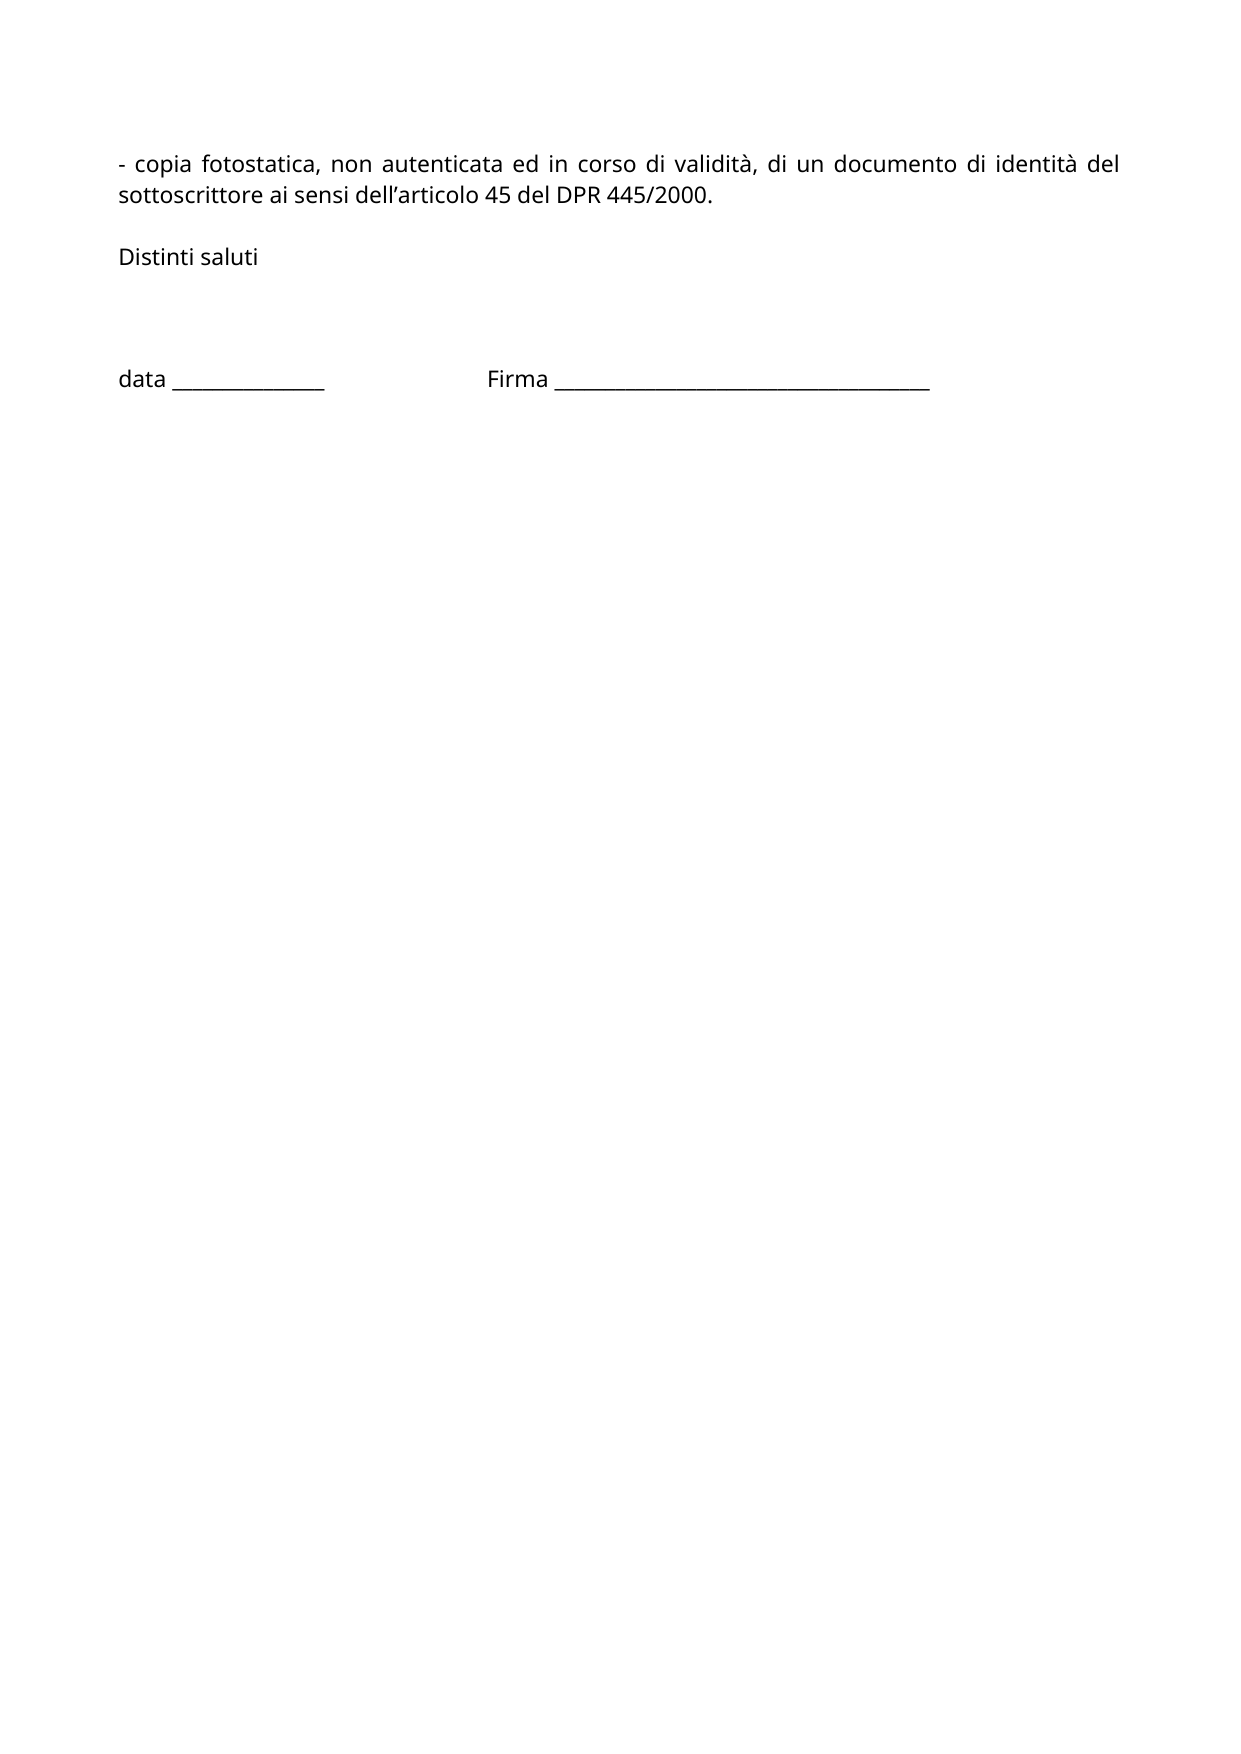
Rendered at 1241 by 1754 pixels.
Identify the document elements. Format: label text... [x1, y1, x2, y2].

text Distinti saluti [118, 241, 1122, 273]
text data _______________ Firma _____________________________________ [118, 363, 1122, 394]
text - copia fotostatica, non autenticata ed in corso di validità, di un documento di identità del sottoscrittore ai sensi dell’articolo 45 del DPR 445/2000. [118, 148, 1122, 210]
